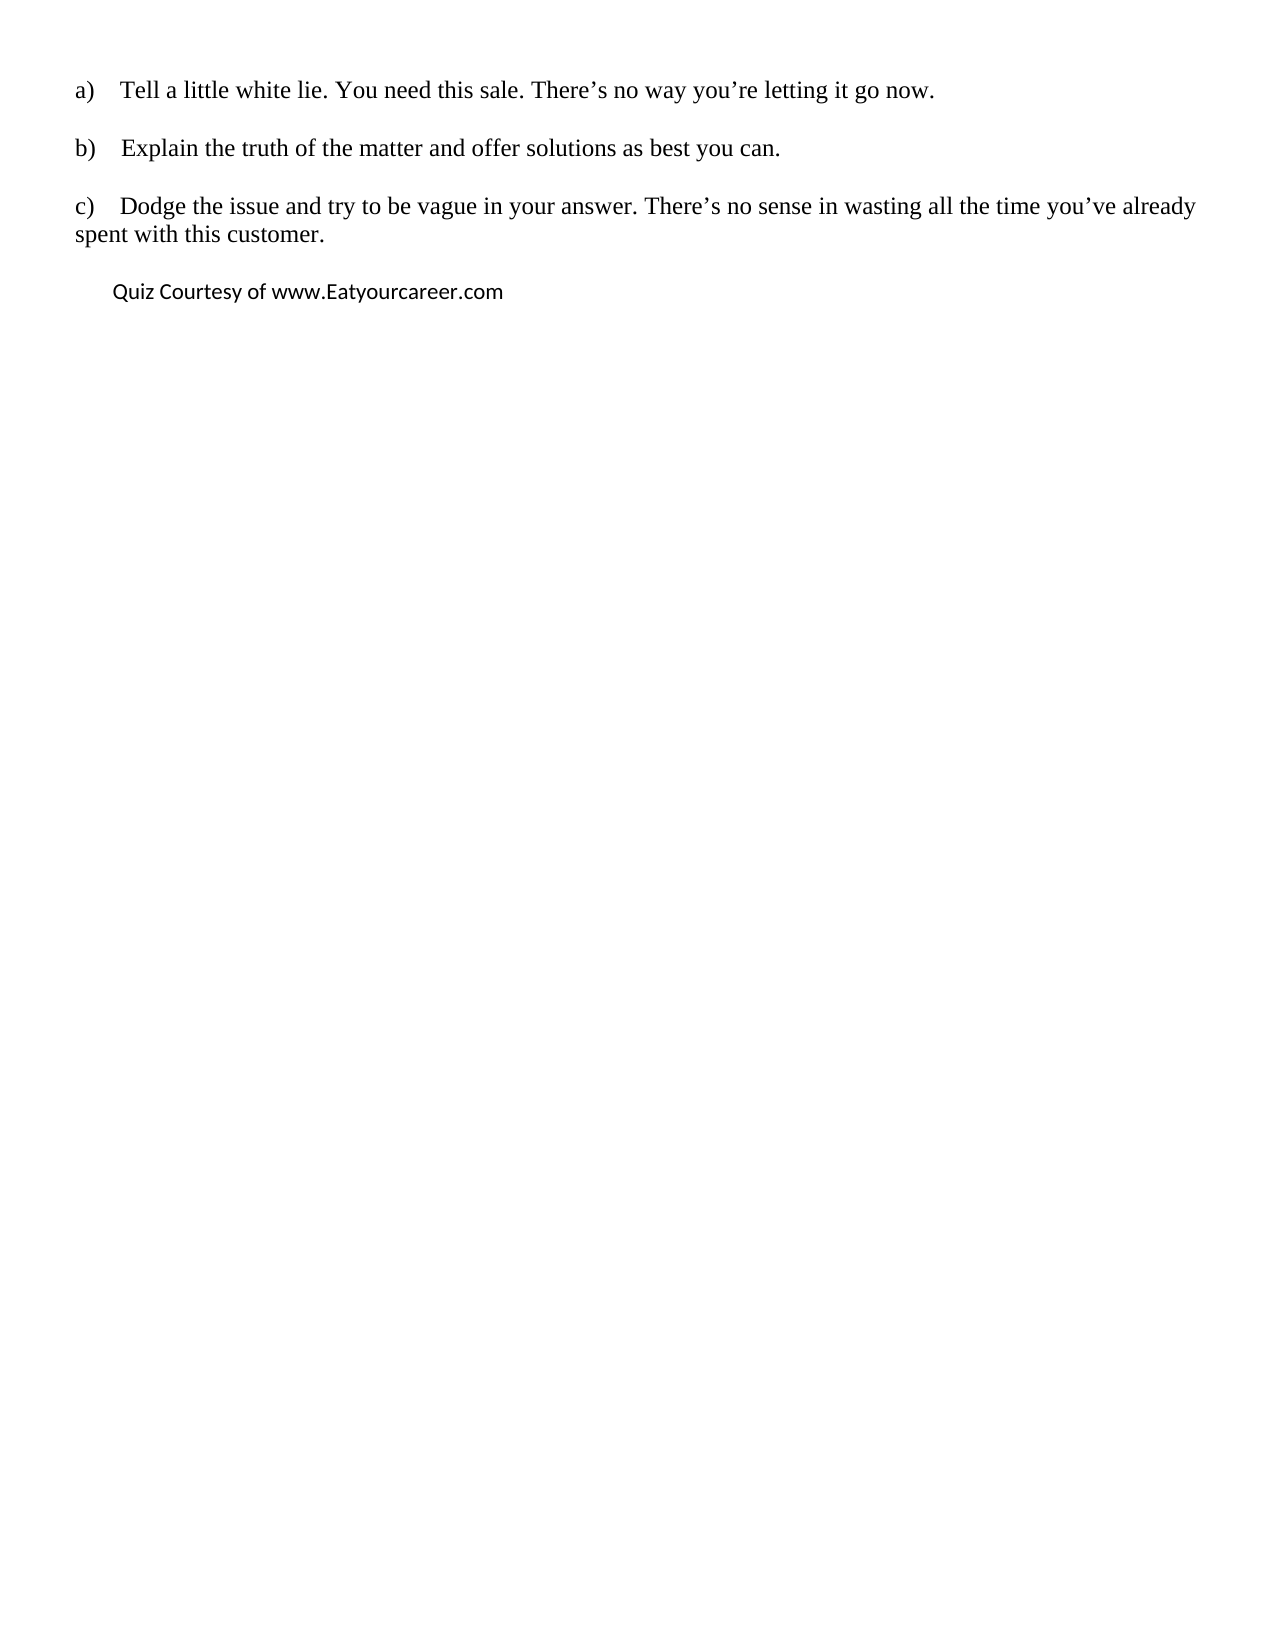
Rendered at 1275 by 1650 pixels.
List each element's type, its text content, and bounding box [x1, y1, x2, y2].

text b) Explain the truth of the matter and offer solutions as best you can. [75, 133, 1200, 162]
text a) Tell a little white lie. You need this sale. There’s no way you’re letting it go now. [75, 75, 1200, 104]
text c) Dodge the issue and try to be vague in your answer. There’s no sense in wasting all the time you’ve already spent with this customer. [75, 191, 1200, 248]
text Quiz Courtesy of www.Eatyourcareer.com [112, 277, 1200, 306]
